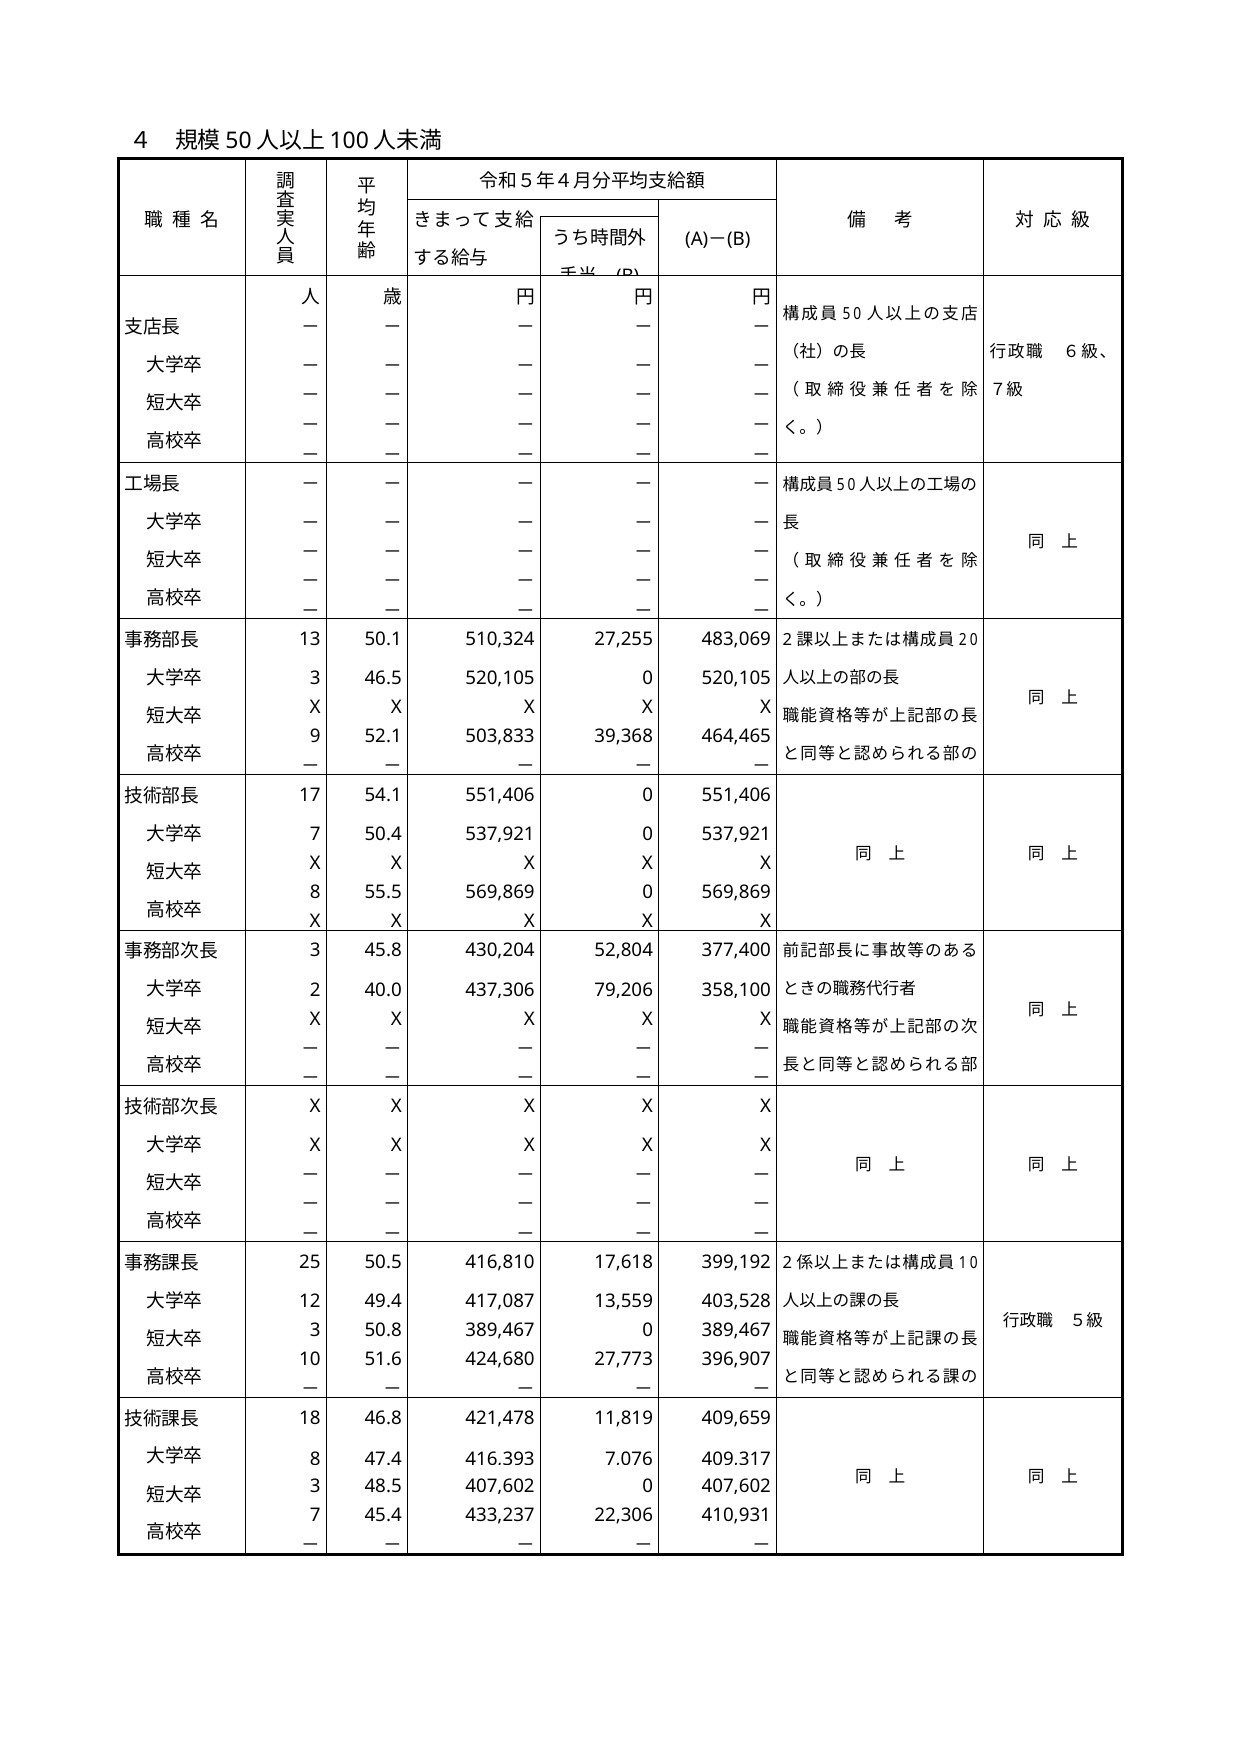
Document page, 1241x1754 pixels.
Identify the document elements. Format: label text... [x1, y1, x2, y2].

table_cell － [246, 1154, 326, 1183]
table_cell 3 [246, 931, 326, 968]
table_cell － [659, 531, 776, 560]
table_cell 46.8 [327, 1398, 407, 1436]
table_cell 2課以上または構成員20人以上の部の長 職能資格等が上記部の長と同等と認められる部の長および部長級専門職 （取締役兼任者を除く。） [777, 619, 983, 774]
table_cell X [659, 900, 776, 929]
table_cell 416,393 [408, 1436, 540, 1465]
table_cell － [659, 501, 776, 531]
table_cell 歳 [327, 276, 407, 305]
table_cell 2係以上または構成員10人以上の課の長 職能資格等が上記課の長と同等と認められる課の長および課長級専門職 [777, 1242, 983, 1397]
table_cell － [408, 433, 540, 462]
table_cell － [327, 1154, 407, 1183]
table_cell － [327, 1056, 407, 1085]
table_cell X [327, 842, 407, 871]
table_cell － [541, 344, 658, 373]
table_cell 7 [246, 813, 326, 842]
table_cell 569,869 [408, 871, 540, 900]
table_cell － [327, 560, 407, 589]
table_cell － [541, 589, 658, 618]
table_cell 520,105 [408, 657, 540, 686]
table_cell X [541, 1086, 658, 1124]
table_cell X [327, 1124, 407, 1153]
table_cell － [408, 560, 540, 589]
table_cell 417,087 [408, 1280, 540, 1309]
table_cell 421,478 [408, 1398, 540, 1436]
table_cell 40.0 [327, 969, 407, 998]
table_cell － [327, 305, 407, 344]
table_cell (A)－(B) [659, 200, 776, 275]
table_cell － [246, 589, 326, 618]
table_cell X [327, 1086, 407, 1124]
table_cell 54.1 [327, 775, 407, 813]
table_cell 17,618 [541, 1242, 658, 1280]
table_header 備考 [777, 160, 983, 275]
table_cell － [246, 1368, 326, 1397]
table_cell 同 上 [984, 619, 1121, 774]
table_cell 3 [246, 1465, 326, 1494]
table_cell 424,680 [408, 1338, 540, 1367]
table_cell 円 [541, 276, 658, 305]
table_cell 537,921 [408, 813, 540, 842]
table_cell 同 上 [984, 1398, 1121, 1552]
table_cell 7 [246, 1494, 326, 1523]
table_cell － [541, 433, 658, 462]
table_cell 27,255 [541, 619, 658, 657]
table_cell － [541, 1056, 658, 1085]
table_cell － [541, 374, 658, 403]
table_cell 前記部長に事故等のあるときの職務代行者 職能資格等が上記部の次長と同等と認められる部の次長および部次長級専門職 中間職（部長－課長間） [777, 931, 983, 1085]
table_cell 0 [541, 813, 658, 842]
table_cell － [659, 1368, 776, 1397]
table_cell 407,602 [659, 1465, 776, 1494]
table_cell － [541, 560, 658, 589]
table_cell 416,810 [408, 1242, 540, 1280]
table_cell 行政職 ６級、７級 [984, 276, 1121, 462]
table_cell 79,206 [541, 969, 658, 998]
table_header 職種名 [120, 160, 245, 275]
table_cell － [246, 1056, 326, 1085]
table_cell 407,602 [408, 1465, 540, 1494]
table_cell X [541, 1124, 658, 1153]
table_cell － [659, 1056, 776, 1085]
table_cell － [327, 433, 407, 462]
table_cell 12 [246, 1280, 326, 1309]
table_cell － [327, 745, 407, 774]
table_cell 人 [246, 276, 326, 305]
table_cell 503,833 [408, 715, 540, 744]
table_cell 支店長 大学卒 短大卒 高校卒 中学卒 [120, 305, 245, 462]
table_cell 事務課長 大学卒 短大卒 高校卒 中学卒 [120, 1242, 245, 1397]
table_cell － [246, 305, 326, 344]
table_cell 3 [246, 1309, 326, 1338]
table_cell 51.6 [327, 1338, 407, 1367]
table_cell X [246, 900, 326, 929]
table_cell 同 上 [777, 1086, 983, 1241]
table_cell X [246, 998, 326, 1027]
table_cell － [659, 1027, 776, 1056]
table_cell － [659, 589, 776, 618]
table_cell 55.5 [327, 871, 407, 900]
table_cell － [659, 745, 776, 774]
table_cell 17 [246, 775, 326, 813]
table_cell 50.4 [327, 813, 407, 842]
table_cell － [246, 403, 326, 433]
table_cell － [659, 1183, 776, 1212]
table_cell － [659, 433, 776, 462]
table_cell － [541, 463, 658, 501]
table_cell 9 [246, 715, 326, 744]
text ４ 規模50人以上100人未満 [112, 119, 1128, 157]
table_cell 358,100 [659, 969, 776, 998]
table_cell － [408, 1523, 540, 1552]
table_cell 377,400 [659, 931, 776, 968]
table_cell 551,406 [659, 775, 776, 813]
table_cell － [541, 1368, 658, 1397]
table_cell 483,069 [659, 619, 776, 657]
table_cell 39,368 [541, 715, 658, 744]
table_cell － [408, 403, 540, 433]
table_cell － [408, 501, 540, 531]
table_cell 13,559 [541, 1280, 658, 1309]
table_cell 52.1 [327, 715, 407, 744]
table_cell － [541, 1183, 658, 1212]
table_cell 11,819 [541, 1398, 658, 1436]
table_cell X [327, 900, 407, 929]
table_cell 10 [246, 1338, 326, 1367]
table_cell 52,804 [541, 931, 658, 968]
table_header 調査実人員 [246, 160, 326, 275]
table_cell 2 [246, 969, 326, 998]
table_cell X [246, 1124, 326, 1153]
table_cell － [327, 501, 407, 531]
table_cell 0 [541, 1309, 658, 1338]
table_cell － [408, 463, 540, 501]
table_cell X [659, 1124, 776, 1153]
table_cell 50.5 [327, 1242, 407, 1280]
table_cell [540, 200, 658, 216]
table_cell 行政職 ５級 [984, 1242, 1121, 1397]
table_cell － [541, 1154, 658, 1183]
table_cell － [541, 1523, 658, 1552]
table_cell X [659, 998, 776, 1027]
table_cell － [246, 1183, 326, 1212]
table_cell 同 上 [777, 1398, 983, 1552]
table_cell － [659, 1154, 776, 1183]
table_cell － [246, 745, 326, 774]
table_cell 0 [541, 657, 658, 686]
table_cell 49.4 [327, 1280, 407, 1309]
table_cell X [246, 1086, 326, 1124]
table_cell 46.5 [327, 657, 407, 686]
table_cell 18 [246, 1398, 326, 1436]
table_cell 409,317 [659, 1436, 776, 1465]
table_cell 円 [659, 276, 776, 305]
table_cell － [246, 374, 326, 403]
table_cell － [408, 1027, 540, 1056]
table_cell X [408, 1086, 540, 1124]
table_cell － [327, 1368, 407, 1397]
table_cell X [541, 998, 658, 1027]
table_cell 433,237 [408, 1494, 540, 1523]
table_cell 7,076 [541, 1436, 658, 1465]
table_cell X [659, 842, 776, 871]
table_cell 569,869 [659, 871, 776, 900]
table_cell 45.4 [327, 1494, 407, 1523]
table_cell － [408, 1212, 540, 1241]
table_cell 410,931 [659, 1494, 776, 1523]
table_cell 437,306 [408, 969, 540, 998]
table_cell 技術部次長 大学卒 短大卒 高校卒 中学卒 [120, 1086, 245, 1241]
table_cell 389,467 [659, 1309, 776, 1338]
table_cell 510,324 [408, 619, 540, 657]
table_cell 22,306 [541, 1494, 658, 1523]
table_cell － [327, 1212, 407, 1241]
table_cell － [659, 344, 776, 373]
table_cell 45.8 [327, 931, 407, 968]
table_cell － [541, 305, 658, 344]
table_cell X [541, 900, 658, 929]
table_cell 48.5 [327, 1465, 407, 1494]
table_cell － [408, 745, 540, 774]
table_cell － [246, 560, 326, 589]
table_cell － [246, 531, 326, 560]
table_cell 0 [541, 775, 658, 813]
table_cell きまって支給する給与 (A) [408, 200, 540, 275]
table_cell － [541, 531, 658, 560]
table_cell 50.1 [327, 619, 407, 657]
table_cell － [327, 1183, 407, 1212]
table_cell － [246, 1523, 326, 1552]
table_cell 551,406 [408, 775, 540, 813]
table_cell 同 上 [984, 1086, 1121, 1241]
table_cell X [408, 900, 540, 929]
table_cell X [327, 998, 407, 1027]
table_cell － [246, 1212, 326, 1241]
table_cell 409,659 [659, 1398, 776, 1436]
table_cell － [327, 463, 407, 501]
table_cell － [246, 344, 326, 373]
table_cell － [246, 463, 326, 501]
table_header 対応級 [984, 160, 1121, 275]
table_cell － [327, 374, 407, 403]
table_cell － [408, 1154, 540, 1183]
table_cell 円 [408, 276, 540, 305]
table_cell 47.4 [327, 1436, 407, 1465]
table_cell － [408, 305, 540, 344]
table_cell X [541, 842, 658, 871]
table_cell X [408, 686, 540, 715]
table_cell － [541, 1212, 658, 1241]
table_cell － [659, 305, 776, 344]
table_header 平均年齢 [327, 160, 407, 275]
table_cell 396,907 [659, 1338, 776, 1367]
table_cell 3 [246, 657, 326, 686]
table_cell 399,192 [659, 1242, 776, 1280]
table_cell － [408, 531, 540, 560]
table_cell － [246, 501, 326, 531]
table_cell 同 上 [777, 775, 983, 929]
table_cell － [541, 745, 658, 774]
table_cell － [327, 403, 407, 433]
table_cell － [408, 589, 540, 618]
table_cell 技術部長 大学卒 短大卒 高校卒 中学卒 [120, 775, 245, 929]
table_header 令和５年４月分平均支給額 [408, 160, 776, 198]
table_cell X [327, 686, 407, 715]
table_cell 同 上 [984, 775, 1121, 929]
table_cell － [246, 433, 326, 462]
table_cell [120, 276, 245, 305]
table_cell 389,467 [408, 1309, 540, 1338]
table_cell 464,465 [659, 715, 776, 744]
table_cell X [246, 842, 326, 871]
table_cell 事務部長 大学卒 短大卒 高校卒 中学卒 [120, 619, 245, 774]
table_cell X [659, 686, 776, 715]
table_cell － [408, 344, 540, 373]
table_cell 50.8 [327, 1309, 407, 1338]
table_cell うち時間外 手当 (B) [541, 217, 658, 275]
table_cell X [408, 998, 540, 1027]
table_cell X [408, 842, 540, 871]
table_cell 同 上 [984, 931, 1121, 1085]
table_cell － [659, 463, 776, 501]
table_cell X [659, 1086, 776, 1124]
table_cell 430,204 [408, 931, 540, 968]
table_cell 403,528 [659, 1280, 776, 1309]
table_cell 0 [541, 871, 658, 900]
table_cell 13 [246, 619, 326, 657]
table_cell 工場長 大学卒 短大卒 高校卒 中学卒 [120, 463, 245, 618]
table_cell 0 [541, 1465, 658, 1494]
table_cell － [327, 1027, 407, 1056]
table_cell 事務部次長 大学卒 短大卒 高校卒 中学卒 [120, 931, 245, 1085]
table_cell － [541, 1027, 658, 1056]
table_cell 520,105 [659, 657, 776, 686]
table_cell 同 上 [984, 463, 1121, 618]
table_cell － [659, 1212, 776, 1241]
table_cell － [327, 589, 407, 618]
table_cell － [541, 501, 658, 531]
table_cell 構成員50人以上の支店（社）の長 （取締役兼任者を除く。） [777, 276, 983, 462]
table_cell X [541, 686, 658, 715]
table_cell － [408, 1056, 540, 1085]
table_cell 8 [246, 1436, 326, 1465]
table_cell 537,921 [659, 813, 776, 842]
table_cell － [327, 1523, 407, 1552]
table_cell － [408, 1183, 540, 1212]
table_cell X [408, 1124, 540, 1153]
table_cell 技術課長 大学卒 短大卒 高校卒 中学卒 [120, 1398, 245, 1552]
table_cell X [246, 686, 326, 715]
table_cell 27,773 [541, 1338, 658, 1367]
table_cell － [408, 1368, 540, 1397]
table_cell － [327, 531, 407, 560]
table_cell 8 [246, 871, 326, 900]
table_cell － [659, 560, 776, 589]
table_cell － [327, 344, 407, 373]
table_cell － [246, 1027, 326, 1056]
table_cell － [541, 403, 658, 433]
table_cell 25 [246, 1242, 326, 1280]
table_cell － [659, 374, 776, 403]
table_cell － [408, 374, 540, 403]
table_cell 構成員50人以上の工場の長 （取締役兼任者を除く。） [777, 463, 983, 618]
table_cell － [659, 1523, 776, 1552]
table_cell － [659, 403, 776, 433]
